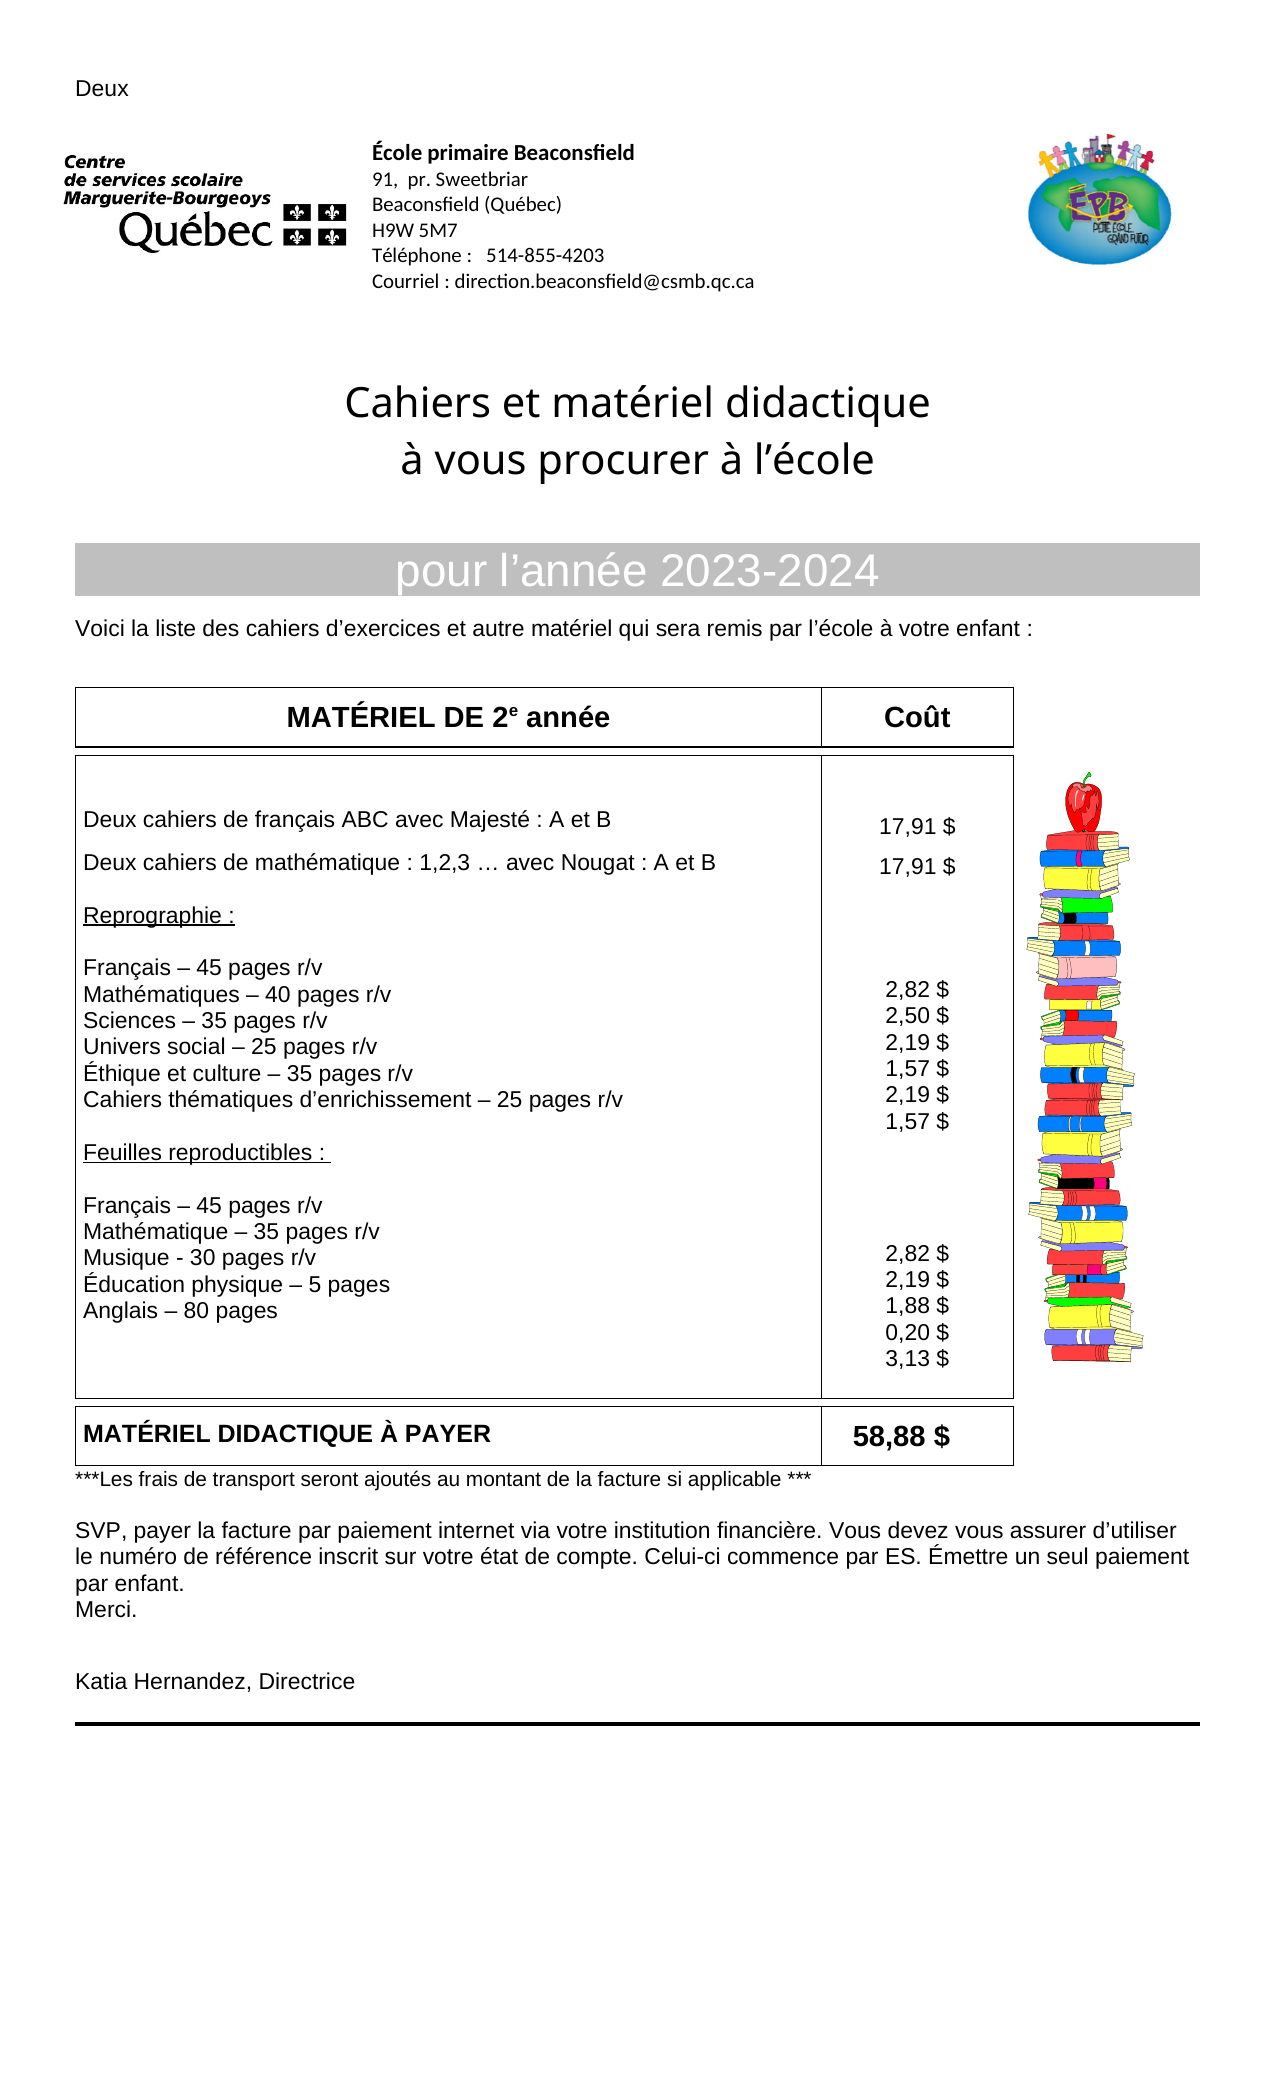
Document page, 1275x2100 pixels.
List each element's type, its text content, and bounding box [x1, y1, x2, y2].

text ***Les frais de transport seront ajoutés au montant de la facture si applicable *** [75, 1466, 1200, 1490]
text Voici la liste des cahiers d’exercices et autre matériel qui sera remis par l’école à votre enfant : [75, 615, 1200, 641]
text Deux [75, 75, 1200, 101]
table_header Coût [822, 688, 1013, 746]
text Cahiers et matériel didactique [75, 373, 1200, 429]
text SVP, payer la facture par paiement internet via votre institution financière. Vous devez vous assurer d’utiliser le numéro de référence inscrit sur votre état de compte. Celui-ci commence par ES. Émettre un seul paiement par enfant. [75, 1517, 1200, 1596]
table_header 58,88 $ [822, 1407, 1013, 1465]
table_header MATÉRIEL DIDACTIQUE À PAYER [76, 1407, 821, 1465]
picture [1015, 128, 1179, 272]
picture [37, 129, 369, 270]
table_header MATÉRIEL DE 2e année [76, 688, 821, 746]
text Merci. [75, 1596, 1200, 1622]
text Katia Hernandez, Directrice [75, 1668, 1200, 1694]
text pour l’année 2023-2024 [75, 543, 1200, 596]
text à vous procurer à l’école [75, 429, 1200, 486]
table_header Deux cahiers de français ABC avec Majesté : A et B Deux cahiers de mathématique : 1,2,3 … avec Nougat : A et B Reprographie : Français – 45 pages r/v Mathématiques – 40 pages r/v Sciences – 35 pages r/v Univers social – 25 pages r/v Éthique et culture – 35 pages r/v Cahiers thématiques d’enrichissement – 25 pages r/v Feuilles reproductibles : Français – 45 pages r/v Mathématique – 35 pages r/v Musique - 30 pages r/v Éducation physique – 5 pages Anglais – 80 pages [76, 756, 821, 1398]
table_header 17,91 $ 17,91 $ 2,82 $ 2,50 $ 2,19 $ 1,57 $ 2,19 $ 1,57 $ 2,82 $ 2,19 $ 1,88 $ 0,20 $ 3,13 $ [822, 756, 1013, 1398]
